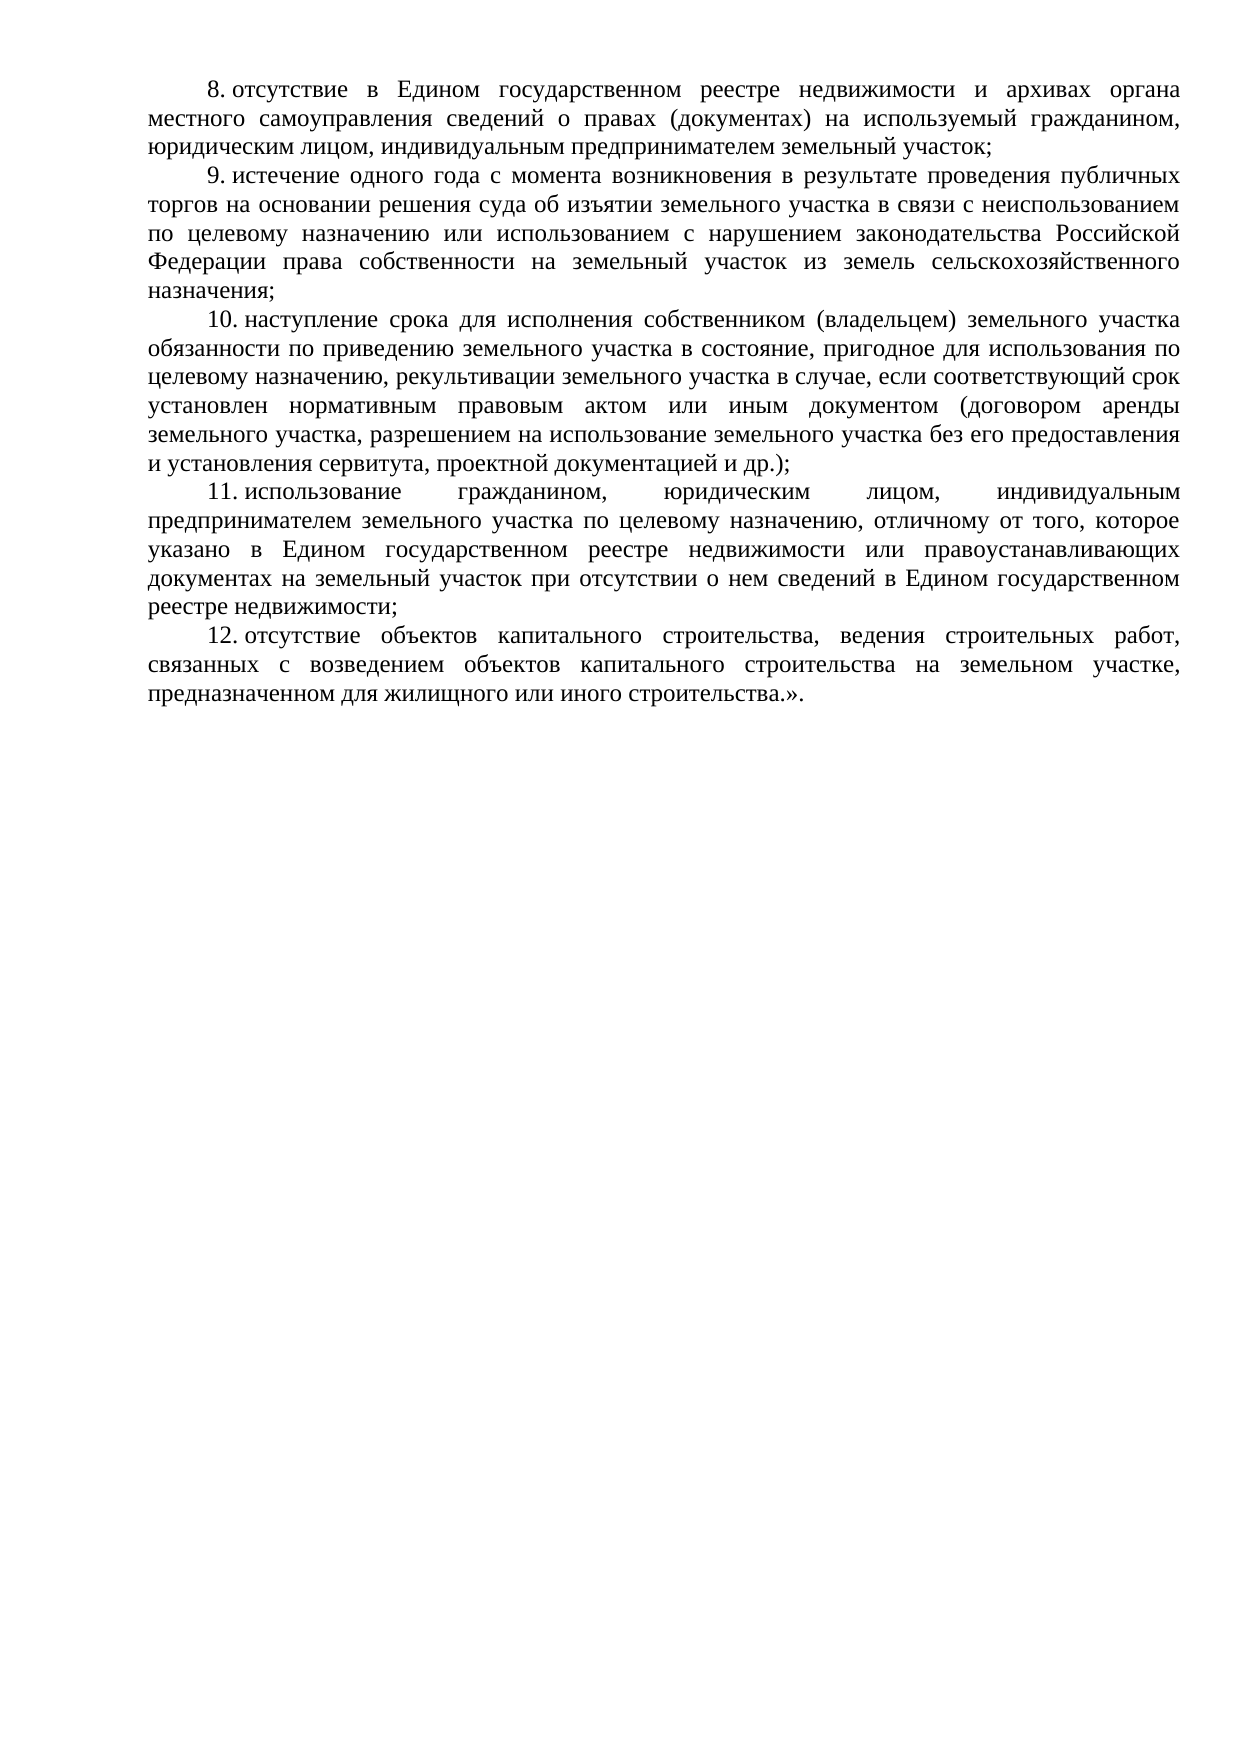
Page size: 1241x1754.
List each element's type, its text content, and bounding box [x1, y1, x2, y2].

text 10. наступление срока для исполнения собственником (владельцем) земельного участка обязанности по приведению земельного участка в состояние, пригодное для использования по целевому назначению, рекультивации земельного участка в случае, если соответствующий срок установлен нормативным правовым актом или иным документом (договором аренды земельного участка, разрешением на использование земельного участка без его предоставления и установления сервитута, проектной документацией и др.); [148, 304, 1181, 476]
text 11. использование гражданином, юридическим лицом, индивидуальным предпринимателем земельного участка по целевому назначению, отличному от того, которое указано в Едином государственном реестре недвижимости или правоустанавливающих документах на земельный участок при отсутствии о нем сведений в Едином государственном реестре недвижимости; [148, 476, 1181, 620]
text 8. отсутствие в Едином государственном реестре недвижимости и архивах органа местного самоуправления сведений о правах (документах) на используемый гражданином, юридическим лицом, индивидуальным предпринимателем земельный участок; [148, 74, 1181, 160]
text 9. истечение одного года с момента возникновения в результате проведения публичных торгов на основании решения суда об изъятии земельного участка в связи с неиспользованием по целевому назначению или использованием с нарушением законодательства Российской Федерации права собственности на земельный участок из земель сельскохозяйственного назначения; [148, 160, 1181, 304]
text 12. отсутствие объектов капитального строительства, ведения строительных работ, связанных с возведением объектов капитального строительства на земельном участке, предназначенном для жилищного или иного строительства.». [148, 620, 1181, 706]
